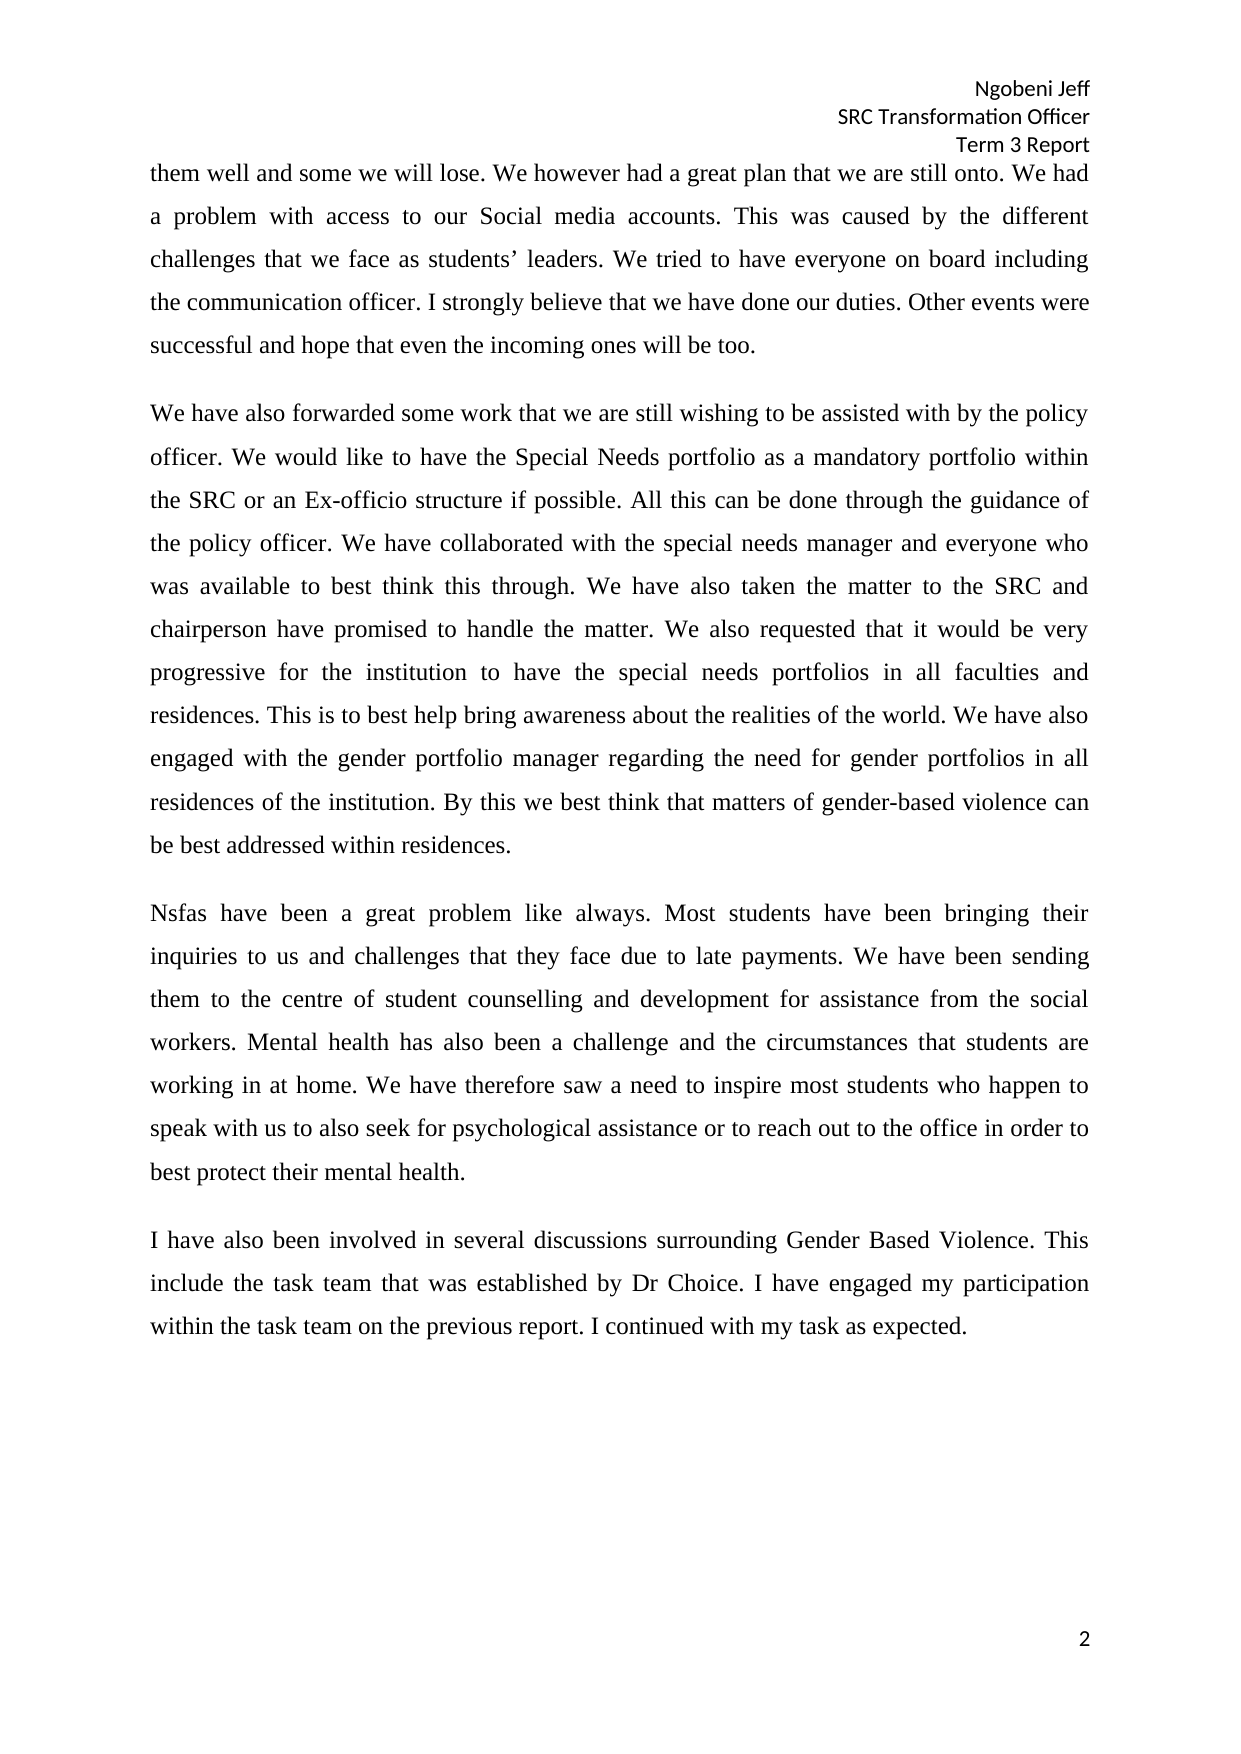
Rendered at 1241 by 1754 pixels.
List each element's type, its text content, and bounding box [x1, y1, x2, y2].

text I have also been involved in several discussions surrounding Gender Based Violence. This include the task team that was established by Dr Choice. I have engaged my participation within the task team on the previous report. I continued with my task as expected. [150, 1225, 1090, 1340]
text We have also forwarded some work that we are still wishing to be assisted with by the policy officer. We would like to have the Special Needs portfolio as a mandatory portfolio within the SRC or an Ex-officio structure if possible. All this can be done through the guidance of the policy officer. We have collaborated with the special needs manager and everyone who was available to best think this through. We have also taken the matter to the SRC and chairperson have promised to handle the matter. We also requested that it would be very progressive for the institution to have the special needs portfolios in all faculties and residences. This is to best help bring awareness about the realities of the world. We have also engaged with the gender portfolio manager regarding the need for gender portfolios in all residences of the institution. By this we best think that matters of gender-based violence can be best addressed within residences. [150, 398, 1090, 858]
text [150, 158, 1090, 359]
text Nsfas have been a great problem like always. Most students have been bringing their inquiries to us and challenges that they face due to late payments. We have been sending them to the centre of student counselling and development for assistance from the social workers. Mental health has also been a challenge and the circumstances that students are working in at home. We have therefore saw a need to inspire most students who happen to speak with us to also seek for psychological assistance or to reach out to the office in order to best protect their mental health. [150, 898, 1090, 1185]
